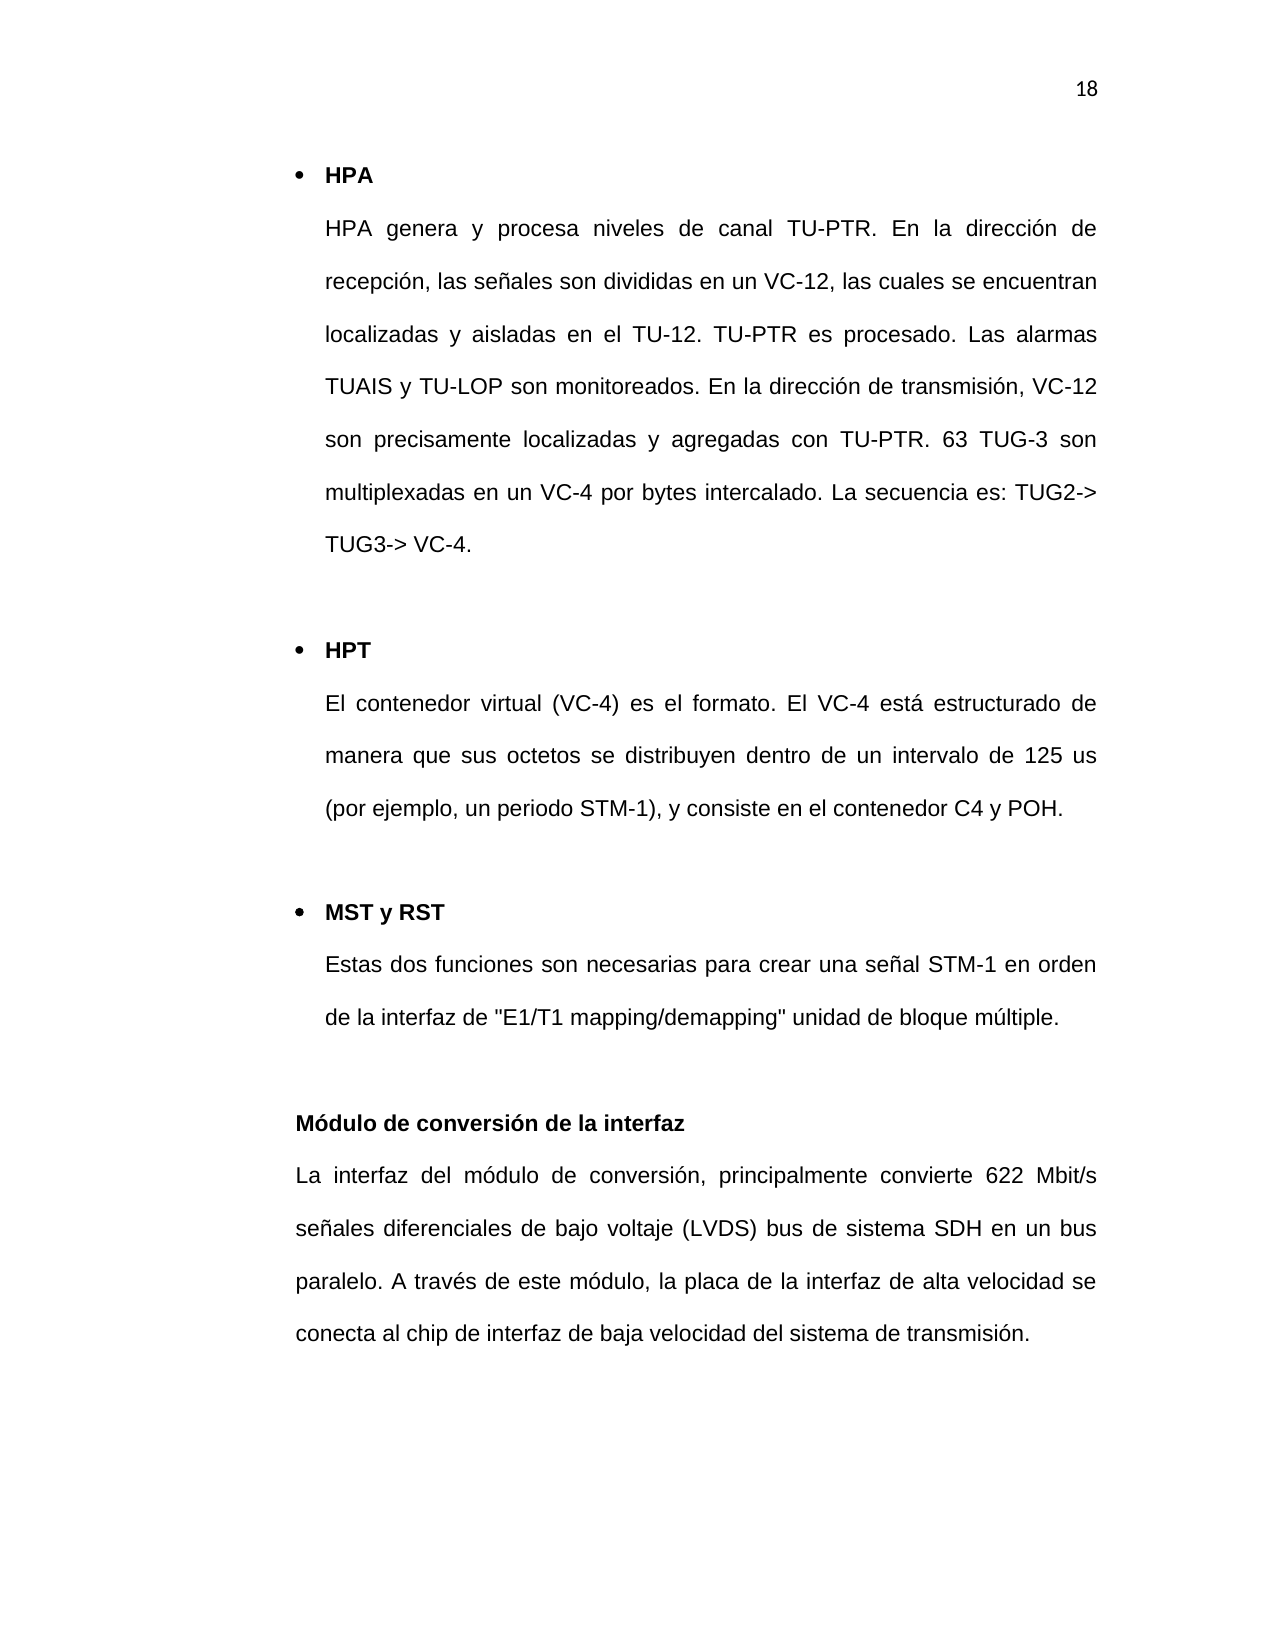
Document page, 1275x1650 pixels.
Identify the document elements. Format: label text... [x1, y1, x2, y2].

list HPA HPA genera y procesa niveles de canal TU-PTR. En la dirección de recepción, las señales son divididas en un VC-12, las cuales se encuentran localizadas y aisladas en el TU-12. TU-PTR es procesado. Las alarmas TUAIS y TU-LOP son monitoreados. En la dirección de transmisión, VC-12 son precisamente localizadas y agregadas con TU-PTR. 63 TUG-3 son multiplexadas en un VC-4 por bytes intercalado. La secuencia es: TUG2-> TUG3-> VC-4. [295, 162, 1098, 558]
text Módulo de conversión de la interfaz [295, 1109, 1098, 1136]
text La interfaz del módulo de conversión, principalmente convierte 622 Mbit/s señales diferenciales de bajo voltaje (LVDS) bus de sistema SDH en un bus paralelo. A través de este módulo, la placa de la interfaz de alta velocidad se conecta al chip de interfaz de baja velocidad del sistema de transmisión. [295, 1162, 1098, 1347]
text Estas dos funciones son necesarias para crear una señal STM-1 en orden de la interfaz de "E1/T1 mapping/demapping" unidad de bloque múltiple. [325, 951, 1098, 1031]
list HPT El contenedor virtual (VC-4) es el formato. El VC-4 está estructurado de manera que sus octetos se distribuyen dentro de un intervalo de 125 us (por ejemplo, un periodo STM-1), y consiste en el contenedor C4 y POH. [295, 637, 1098, 821]
list MST y RST [295, 899, 1098, 925]
